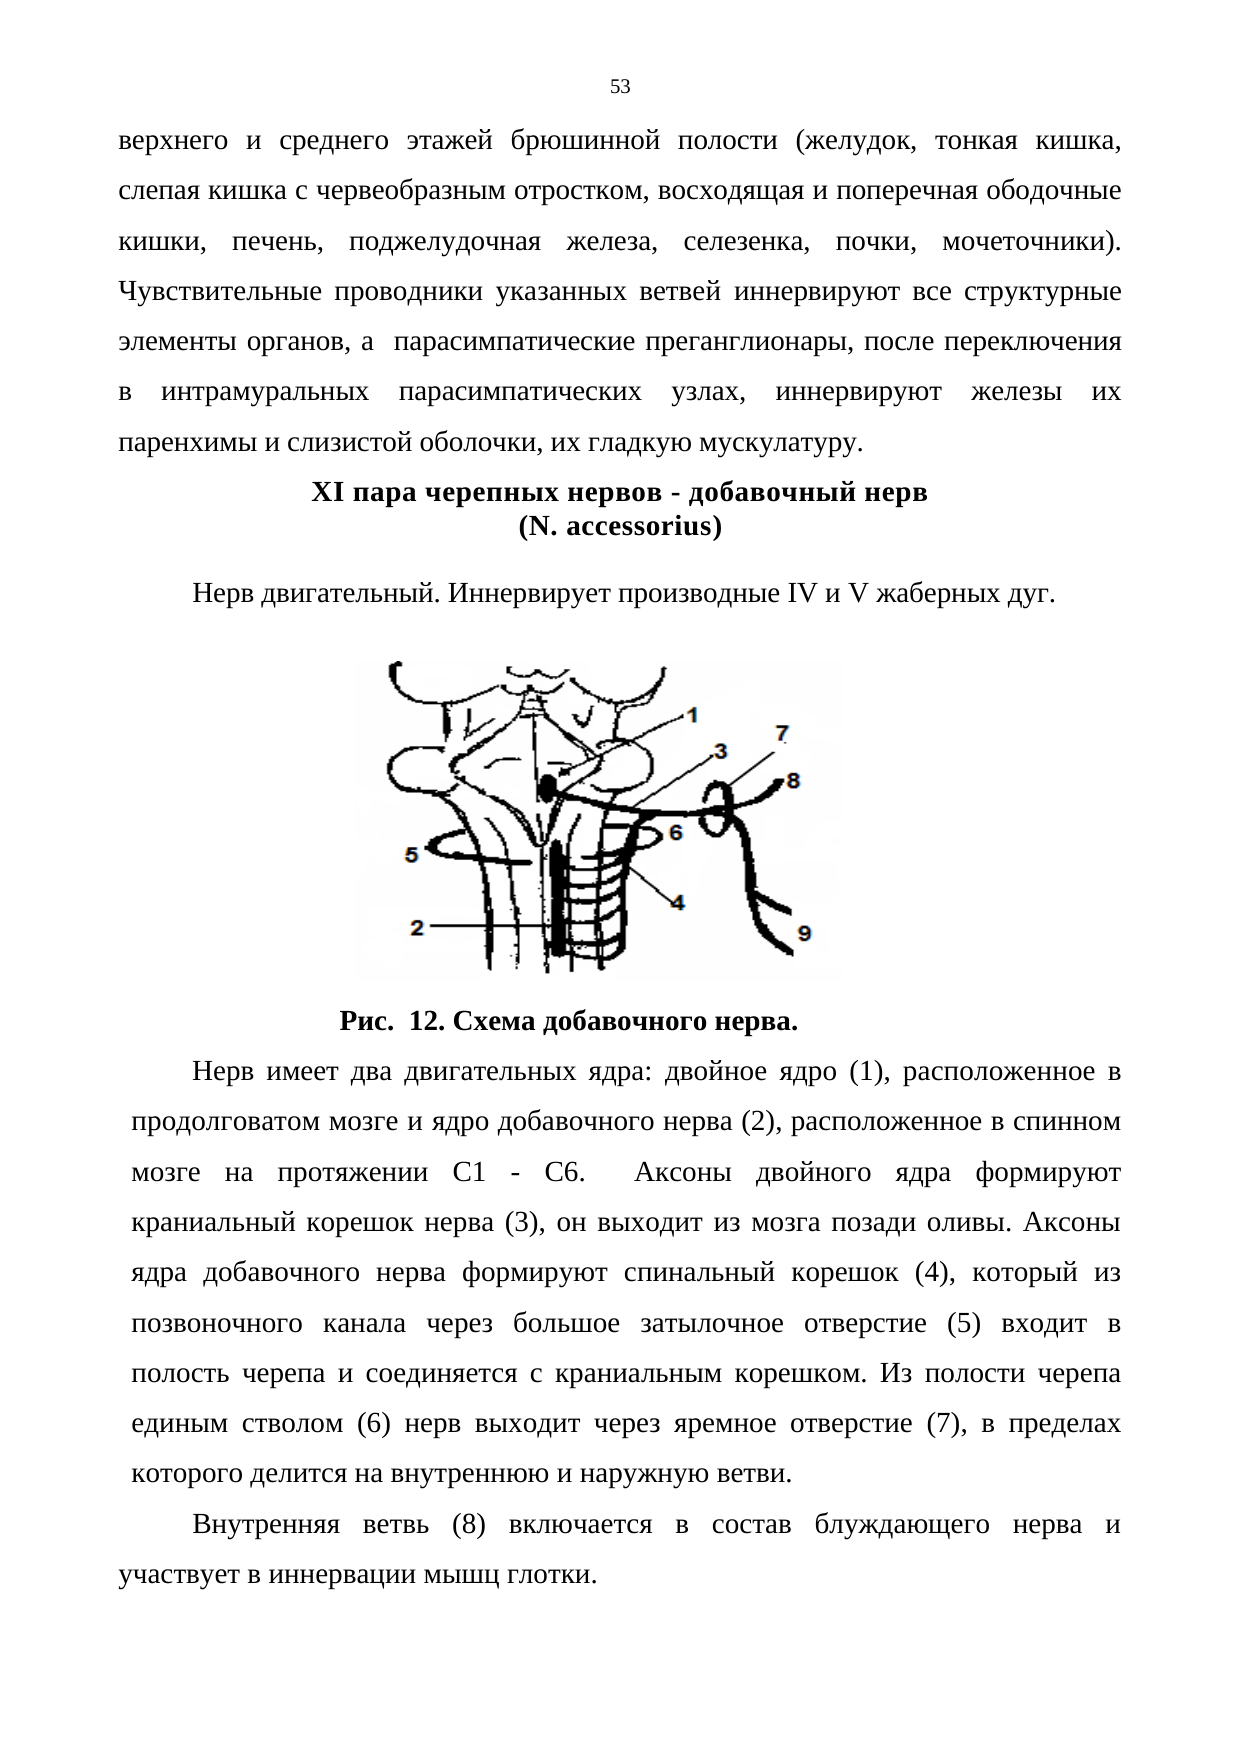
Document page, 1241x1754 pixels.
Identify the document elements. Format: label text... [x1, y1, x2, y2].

text (N. accessorius) [118, 508, 1122, 541]
picture [354, 661, 844, 991]
text Рис. 12. Схема добавочного нерва. [118, 1003, 1122, 1036]
text Нерв двигательный. Иннервирует производные IV и V жаберных дуг. [119, 575, 1122, 608]
text Внутренняя ветвь (8) включается в состав блуждающего нерва и участвует в иннервации мышц глотки. [118, 1506, 1122, 1590]
text XI пара черепных нервов - добавочный нерв [118, 474, 1122, 508]
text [118, 122, 1122, 457]
text Нерв имеет два двигательных ядра: двойное ядро (1), расположенное в продолговатом мозге и ядро добавочного нерва (2), расположенное в спинном мозге на протяжении С1 - С6. Аксоны двойного ядра формируют краниальный корешок нерва (3), он выходит из мозга позади оливы. Аксоны ядра добавочного нерва формируют спинальный корешок (4), который из позвоночного канала через большое затылочное отверстие (5) входит в полость черепа и соединяется с краниальным корешком. Из полости черепа единым стволом (6) нерв выходит через яремное отверстие (7), в пределах которого делится на внутреннюю и наружную ветви. [131, 1053, 1122, 1489]
